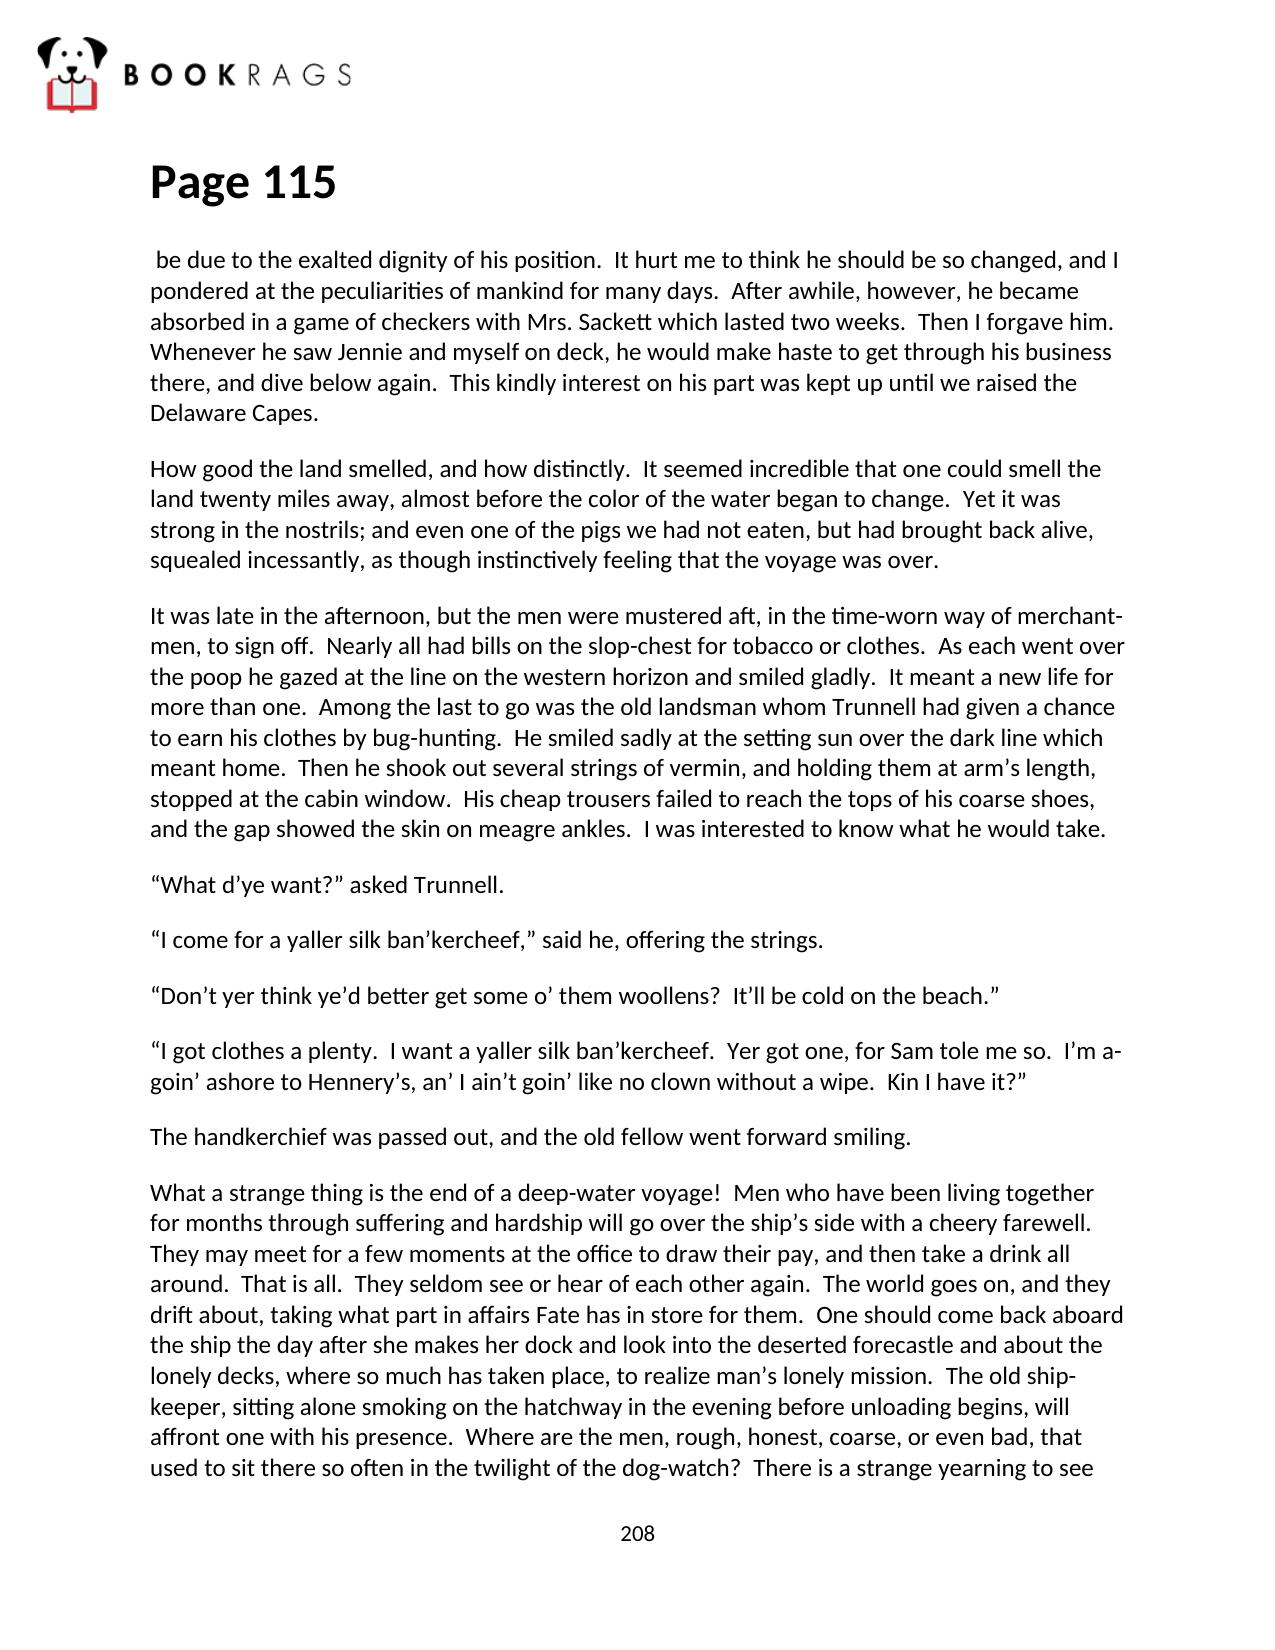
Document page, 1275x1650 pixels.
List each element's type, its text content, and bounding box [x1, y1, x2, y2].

text “I got clothes a plenty. I want a yaller silk ban’kercheef. Yer got one, for Sam tole me so. I’m a-goin’ ashore to Hennery’s, an’ I ain’t goin’ like no clown without a wipe. Kin I have it?” [150, 1036, 1125, 1097]
text “I come for a yaller silk ban’kercheef,” said he, offering the strings. [150, 924, 1125, 955]
text “What d’ye want?” asked Trunnell. [150, 869, 1125, 899]
text be due to the exalted dignity of his position. It hurt me to think he should be so changed, and I pondered at the peculiarities of mankind for many days. After awhile, however, he became absorbed in a game of checkers with Mrs. Sackett which lasted two weeks. Then I forgave him. Whenever he saw Jennie and myself on deck, he would make haste to get through his business there, and dive below again. This kindly interest on his part was kept up until we raised the Delaware Capes. [150, 244, 1125, 428]
picture [37, 37, 351, 113]
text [150, 1177, 1125, 1482]
text How good the land smelled, and how distinctly. It seemed incredible that one could smell the land twenty miles away, almost before the color of the water began to change. Yet it was strong in the nostrils; and even one of the pigs we had not eaten, but had brought back alive, squealed incessantly, as though instinctively feeling that the voyage was over. [150, 453, 1125, 575]
text “Don’t yer think ye’d better get some o’ them woollens? It’ll be cold on the beach.” [150, 980, 1125, 1011]
text The handkerchief was passed out, and the old fellow went forward smiling. [150, 1122, 1125, 1152]
text It was late in the afternoon, but the men were mustered aft, in the time-worn way of merchant-men, to sign off. Nearly all had bills on the slop-chest for tobacco or clothes. As each went over the poop he gazed at the line on the western horizon and smiled gladly. It meant a new life for more than one. Among the last to go was the old landsman whom Trunnell had given a chance to earn his clothes by bug-hunting. He smiled sadly at the setting sun over the dark line which meant home. Then he shook out several strings of vermin, and holding them at arm’s length, stopped at the cabin window. His cheap trousers failed to reach the tops of his coarse shoes, and the gap showed the skin on meagre ankles. I was interested to know what he would take. [150, 600, 1125, 844]
text Page 115 [150, 150, 1125, 211]
